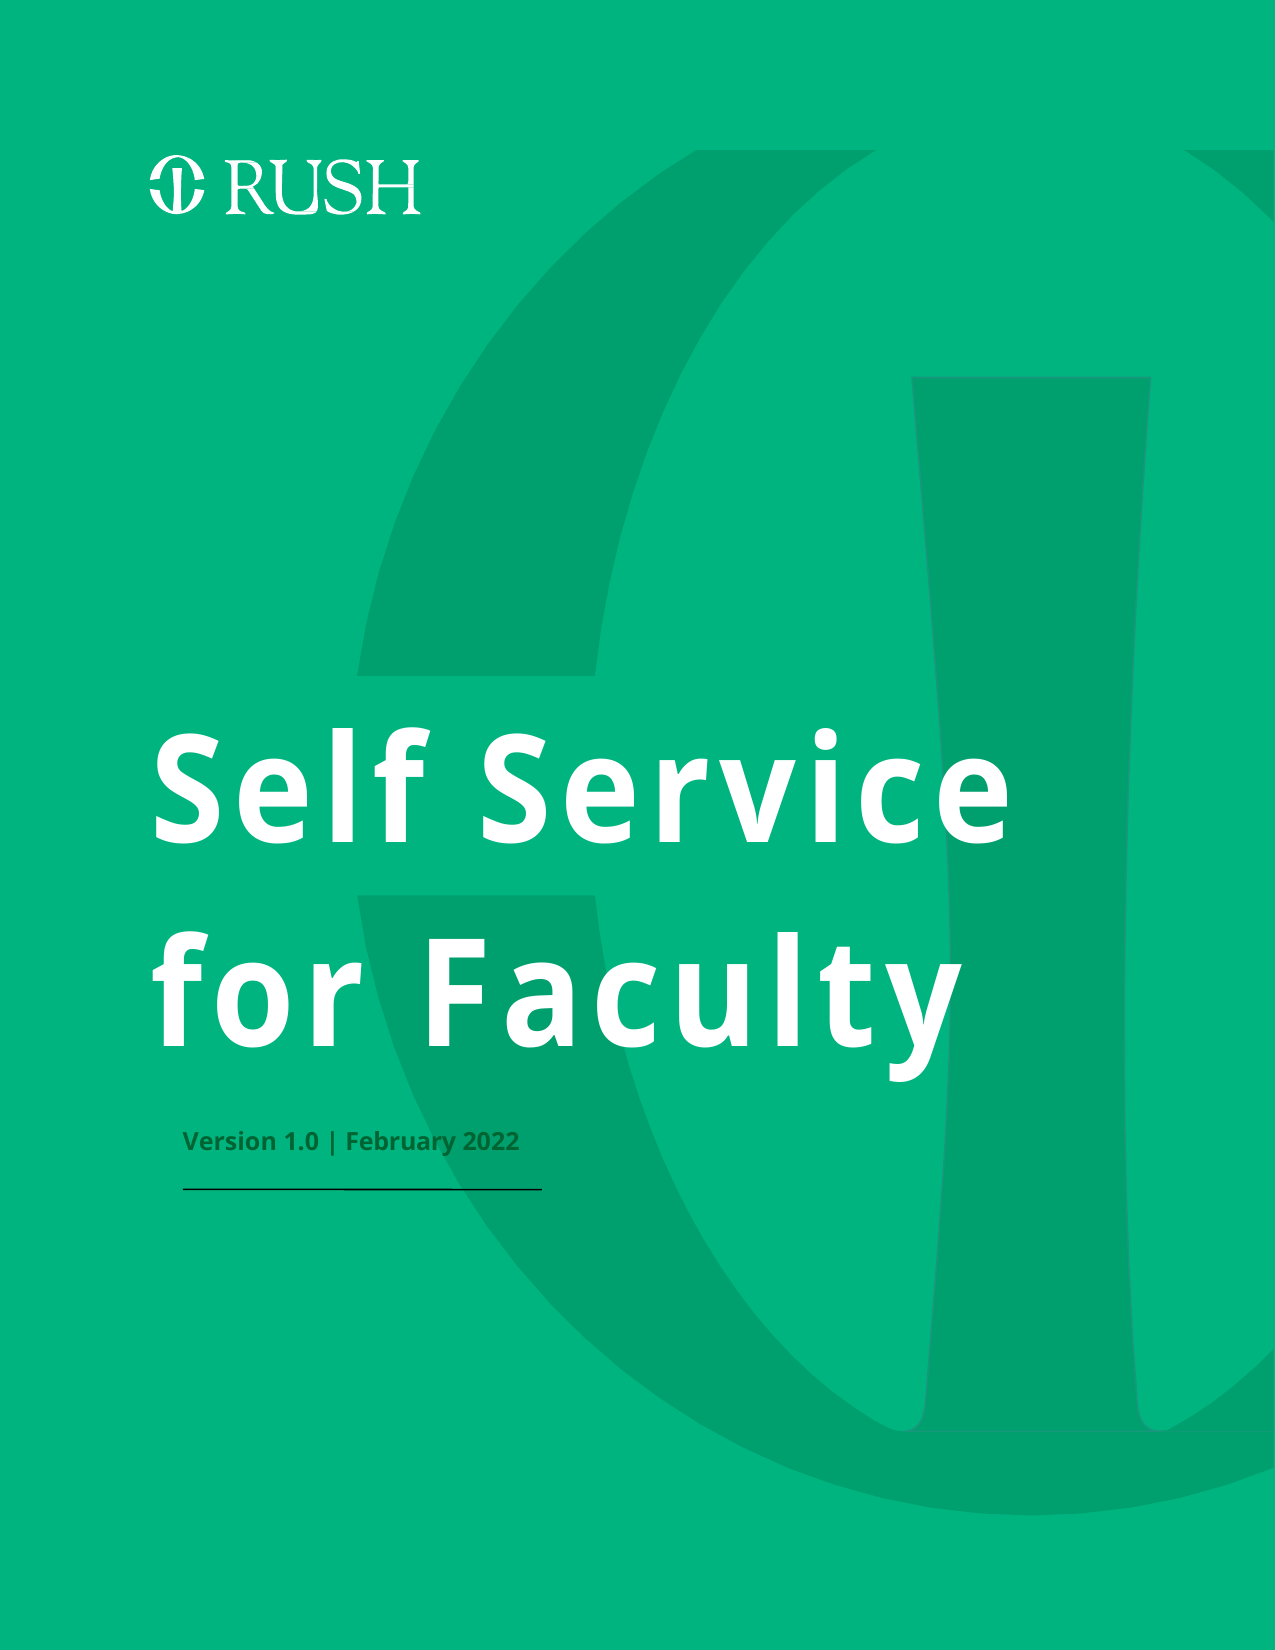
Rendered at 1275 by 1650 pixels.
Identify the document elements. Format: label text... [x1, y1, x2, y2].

text Version 1.0 | February 2022 [150, 1123, 1125, 1158]
text Self Service for Faculty [150, 682, 1125, 1119]
